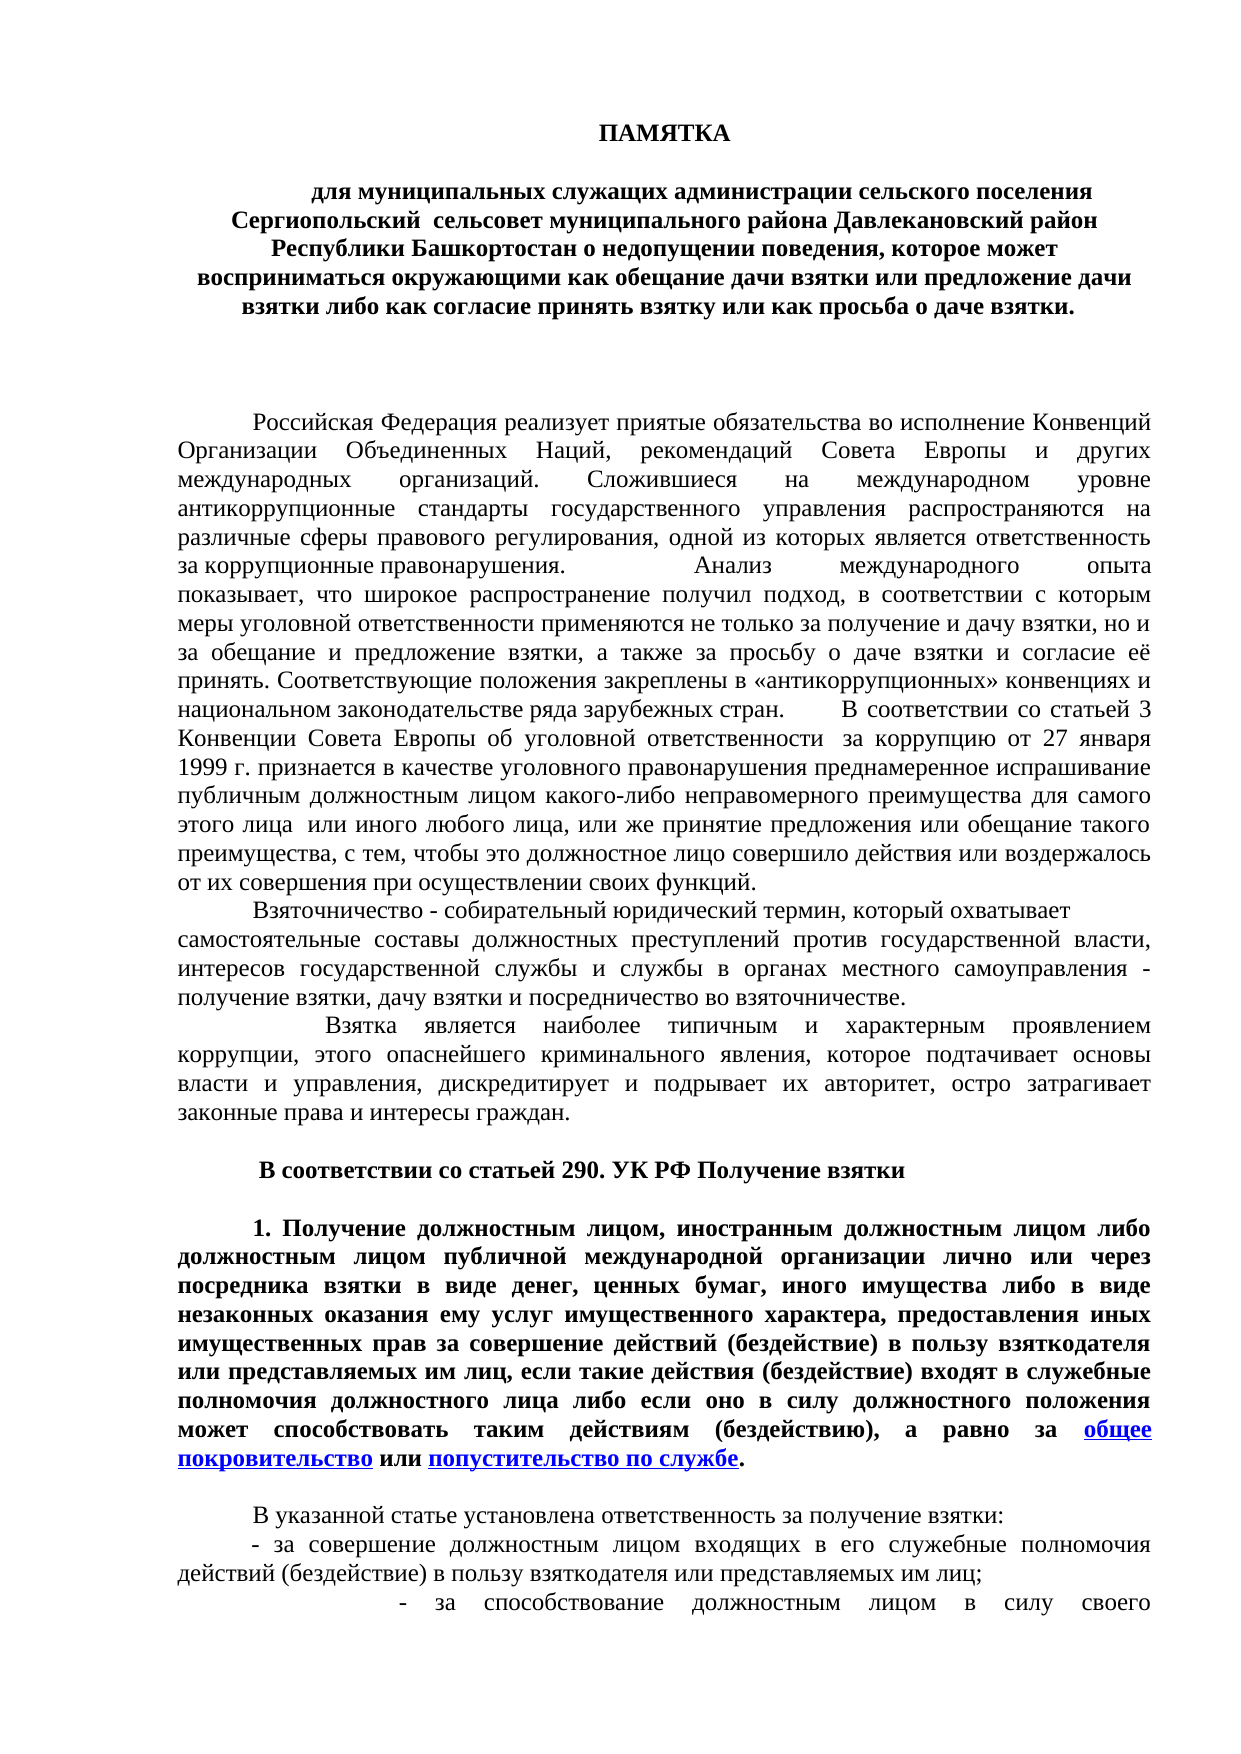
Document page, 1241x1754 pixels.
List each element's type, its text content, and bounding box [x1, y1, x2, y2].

text В соответствии со статьей 290. УК РФ Получение взятки [177, 1155, 1152, 1183]
text Российская Федерация реализует приятые обязательства во исполнение Конвенций Организации Объединенных Наций, рекомендаций Совета Европы и других международных организаций. Сложившиеся на международном уровне антикоррупционные стандарты государственного управления распространяются на различные сферы правового регулирования, одной из которых является ответственность за коррупционные правонарушения. Анализ международного опыта показывает, что широкое распространение получил подход, в соответствии с которым меры уголовной ответственности применяются не только за получение и дачу взятки, но и за обещание и предложение взятки, а также за просьбу о даче взятки и согласие её принять. Соответствующие положения закреплены в «антикоррупционных» конвенциях и национальном законодательстве ряда зарубежных стран. В соответствии со статьей 3 Конвенции Совета Европы об уголовной ответственности за коррупцию от 27 января . признается в качестве уголовного правонарушения преднамеренное испрашивание публичным должностным лицом какого-либо неправомерного преимущества для самого этого лица или иного любого лица, или же принятие предложения или обещание такого преимущества, с тем, чтобы это должностное лицо совершило действия или воздержалось от их совершения при осуществлении своих функций. [177, 407, 1152, 896]
text 1. Получение должностным лицом, иностранным должностным лицом либо должностным лицом публичной международной организации лично или через посредника взятки в виде денег, ценных бумаг, иного имущества либо в виде незаконных оказания ему услуг имущественного характера, предоставления иных имущественных прав за совершение действий (бездействие) в пользу взяткодателя или представляемых им лиц, если такие действия (бездействие) входят в служебные полномочия должностного лица либо если оно в силу должностного положения может способствовать таким действиям (бездействию), а равно за общее покровительство или попустительство по службе. [177, 1213, 1152, 1471]
text ПАМЯТКА [177, 118, 1152, 147]
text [177, 1501, 1152, 1616]
text Взяточничество - собирательный юридический термин, который охватывает самостоятельные составы должностных преступлений против государственной власти, интересов государственной службы и службы в органах местного самоуправления - получение взятки, дачу взятки и посредничество во взяточничестве. Взятка является наиболее типичным и характерным проявлением коррупции, этого опаснейшего криминального явления, которое подтачивает основы власти и управления, дискредитирует и подрывает их авторитет, остро затрагивает законные права и интересы граждан. [177, 896, 1152, 1126]
text для муниципальных служащих администрации сельского поселения Сергиопольский сельсовет муниципального района Давлекановский район Республики Башкортостан о недопущении поведения, которое может восприниматься окружающими как обещание дачи взятки или предложение дачи взятки либо как согласие принять взятку или как просьба о даче взятки. [177, 176, 1152, 320]
